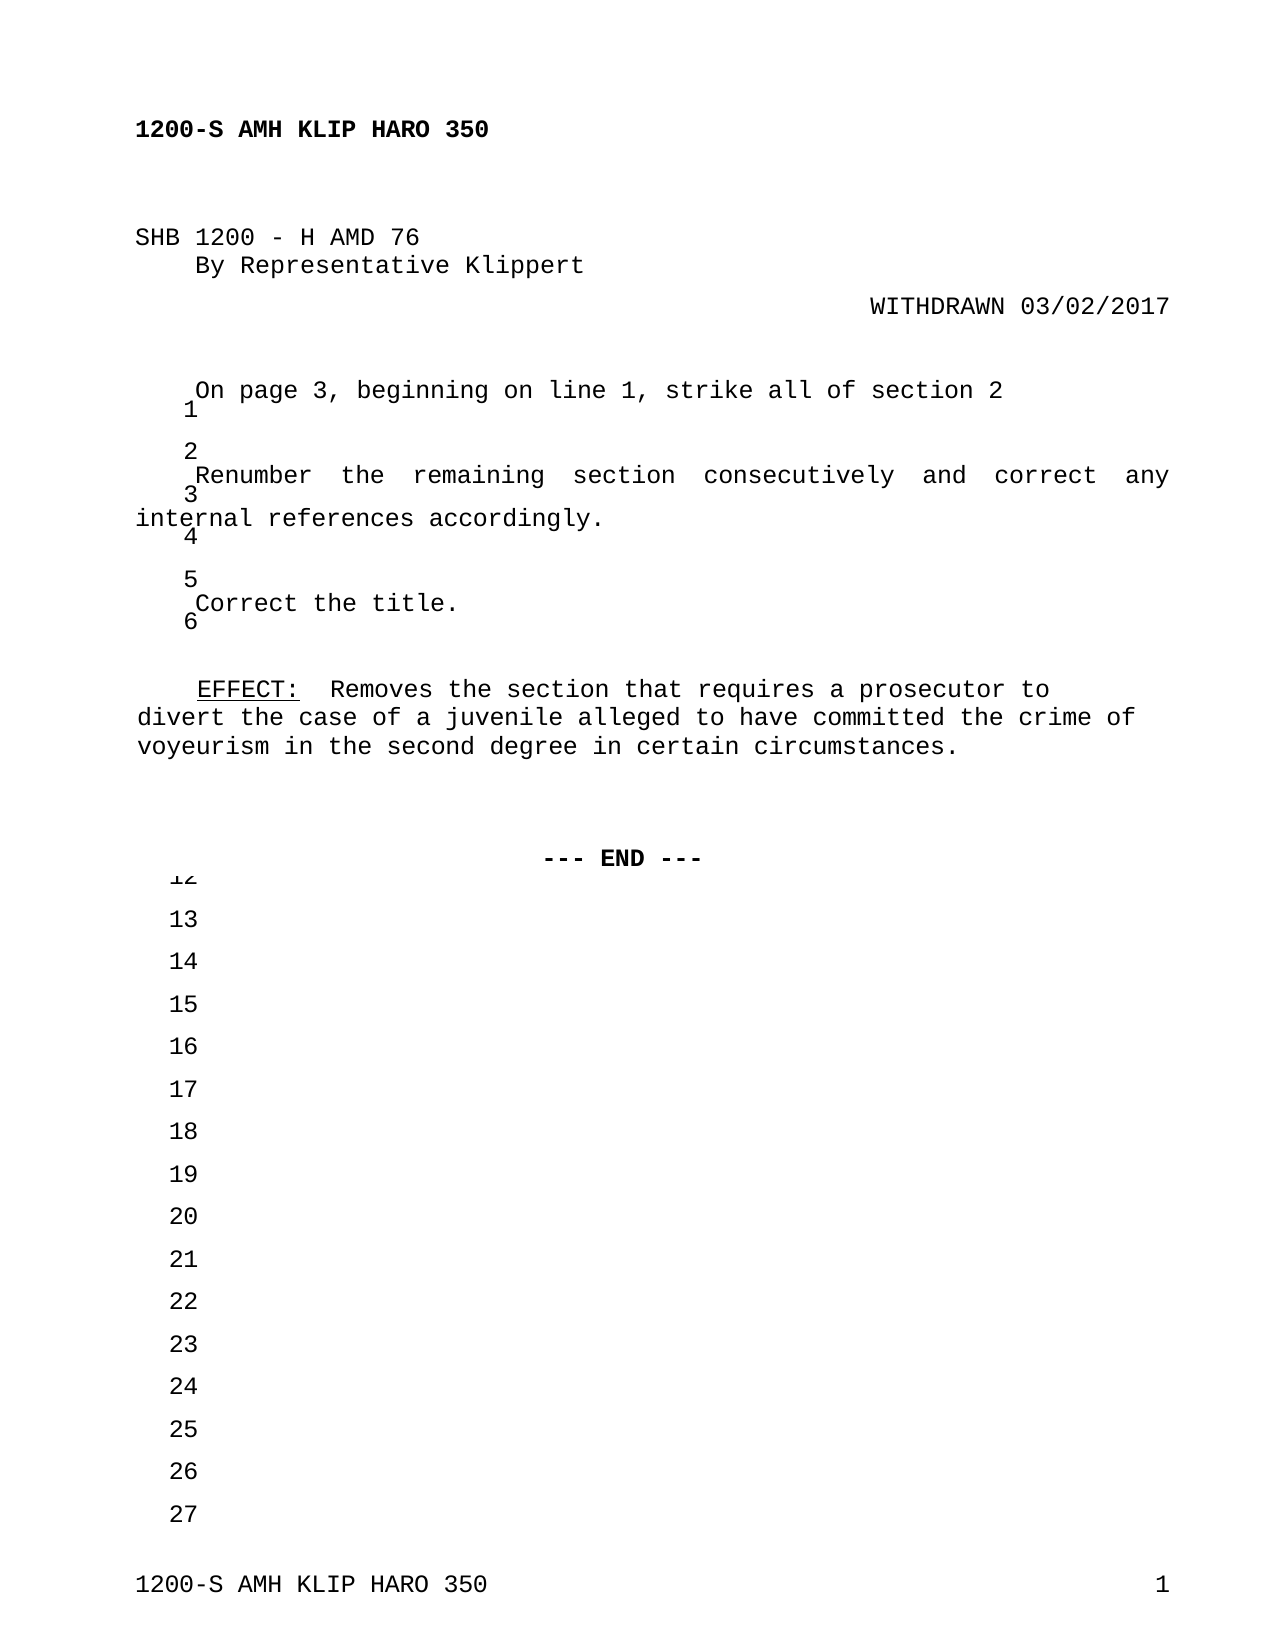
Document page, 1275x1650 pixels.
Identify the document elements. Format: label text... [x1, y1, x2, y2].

text Correct the title. [135, 577, 1170, 620]
text Renumber the remaining section consecutively and correct any internal references accordingly. [135, 450, 1170, 535]
text --- END --- [75, 832, 1170, 875]
text On page 3, beginning on line 1, strike all of section 2 [135, 365, 1170, 407]
text - [135, 224, 1170, 252]
